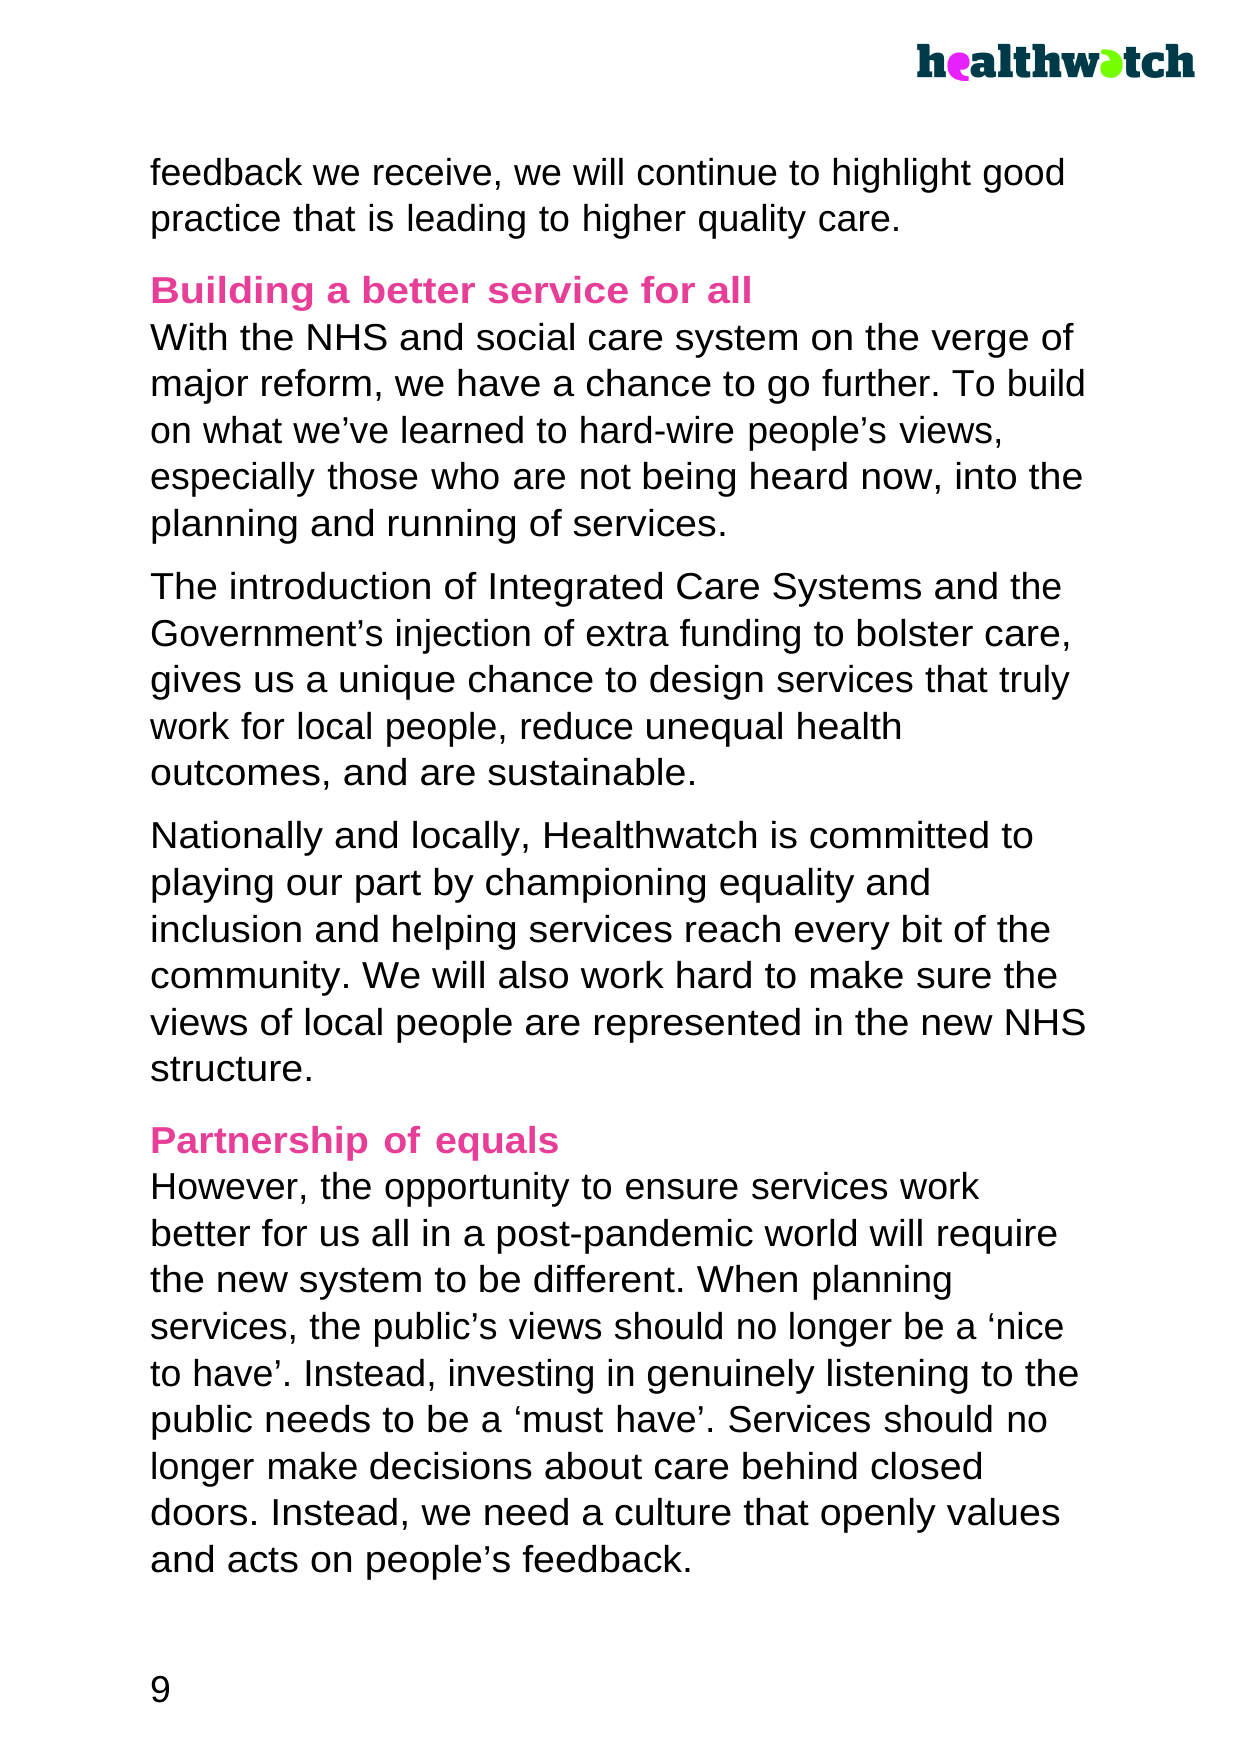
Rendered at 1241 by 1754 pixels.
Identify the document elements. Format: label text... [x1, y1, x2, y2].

picture [911, 41, 1199, 89]
subtitle Partnership of equals [150, 1118, 1090, 1161]
text The introduction of Integrated Care Systems and the Government’s injection of extra funding to bolster care, gives us a unique chance to design services that truly work for local people, reduce unequal health outcomes, and are sustainable. [150, 564, 1090, 793]
text However, the opportunity to ensure services work better for us all in a post-pandemic world will require the new system to be different. When planning services, the public’s views should no longer be a ‘nice to have’. Instead, investing in genuinely listening to the public needs to be a ‘must have’. Services should no longer make decisions about care behind closed doors. Instead, we need a culture that openly values and acts on people’s feedback. [150, 1164, 1090, 1580]
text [150, 150, 1090, 240]
subtitle Building a better service for all [150, 268, 1090, 311]
text Nationally and locally, Healthwatch is committed to playing our part by championing equality and inclusion and helping services reach every bit of the community. We will also work hard to make sure the views of local people are represented in the new NHS structure. [150, 814, 1090, 1089]
text With the NHS and social care system on the verge of major reform, we have a chance to go further. To build on what we’ve learned to hard-wire people’s views, especially those who are not being heard now, into the planning and running of services. [150, 315, 1090, 544]
